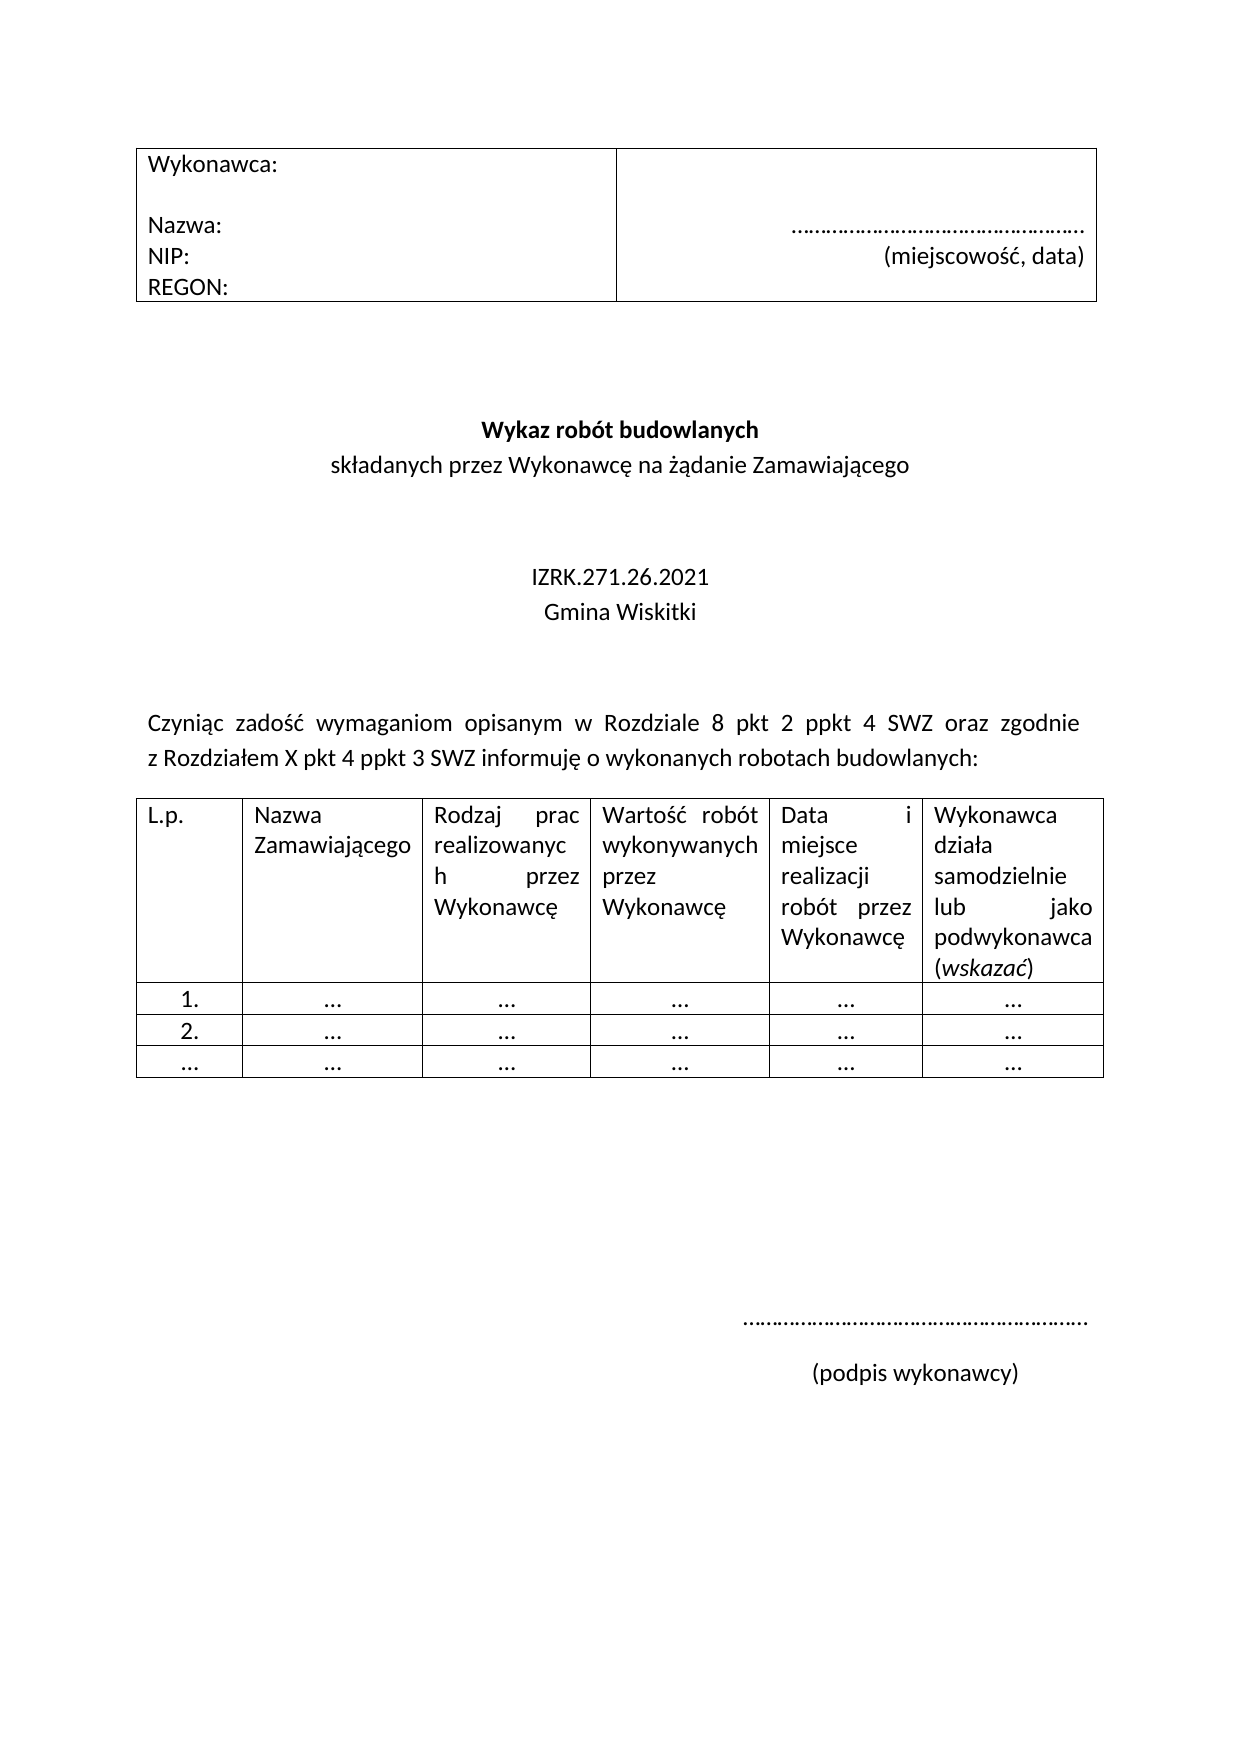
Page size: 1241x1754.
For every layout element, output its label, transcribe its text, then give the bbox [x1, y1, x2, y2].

table_header Nazwa Zamawiającego [243, 799, 422, 982]
table_cell … [591, 1046, 769, 1077]
table_cell … [770, 983, 922, 1014]
table_cell … [423, 1015, 590, 1045]
table_cell … [770, 1046, 922, 1077]
text (podpis wykonawcy) [738, 1357, 1093, 1388]
table_cell … [591, 983, 769, 1014]
table_cell … [923, 983, 1103, 1014]
table_cell … [770, 1015, 922, 1045]
table_cell … [423, 983, 590, 1014]
table_header L.p. [137, 799, 242, 982]
table_cell … [243, 983, 422, 1014]
table_cell … [137, 1046, 242, 1077]
table_cell 2. [137, 1015, 242, 1045]
table_header Wykonawca działa samodzielnie lub jako podwykonawca (wskazać) [923, 799, 1103, 982]
text Czyniąc zadość wymaganiom opisanym w Rozdziale 8 pkt 2 ppkt 4 SWZ oraz zgodnie z Rozdziałem X pkt 4 ppkt 3 SWZ informuję o wykonanych robotach budowlanych: [148, 707, 1093, 773]
table_cell 1. [137, 983, 242, 1014]
table_header Data i miejsce realizacji robót przez Wykonawcę [770, 799, 922, 982]
table_header …………………………………………… (miejscowość, data) [617, 149, 1096, 301]
table_cell … [923, 1015, 1103, 1045]
table_cell … [243, 1046, 422, 1077]
text …………………………………………………… [738, 1301, 1093, 1332]
table_cell … [423, 1046, 590, 1077]
table_header Rodzaj prac realizowanych przez Wykonawcę [423, 799, 590, 982]
table_cell … [923, 1046, 1103, 1077]
table_cell … [591, 1015, 769, 1045]
text IZRK.271.26.2021 Gmina Wiskitki [148, 561, 1093, 626]
text Wykaz robót budowlanych składanych przez Wykonawcę na żądanie Zamawiającego [148, 414, 1093, 479]
table_header Wartość robót wykonywanych przez Wykonawcę [591, 799, 769, 982]
table_cell … [243, 1015, 422, 1045]
table_header Wykonawca: Nazwa: NIP: REGON: [137, 149, 616, 301]
